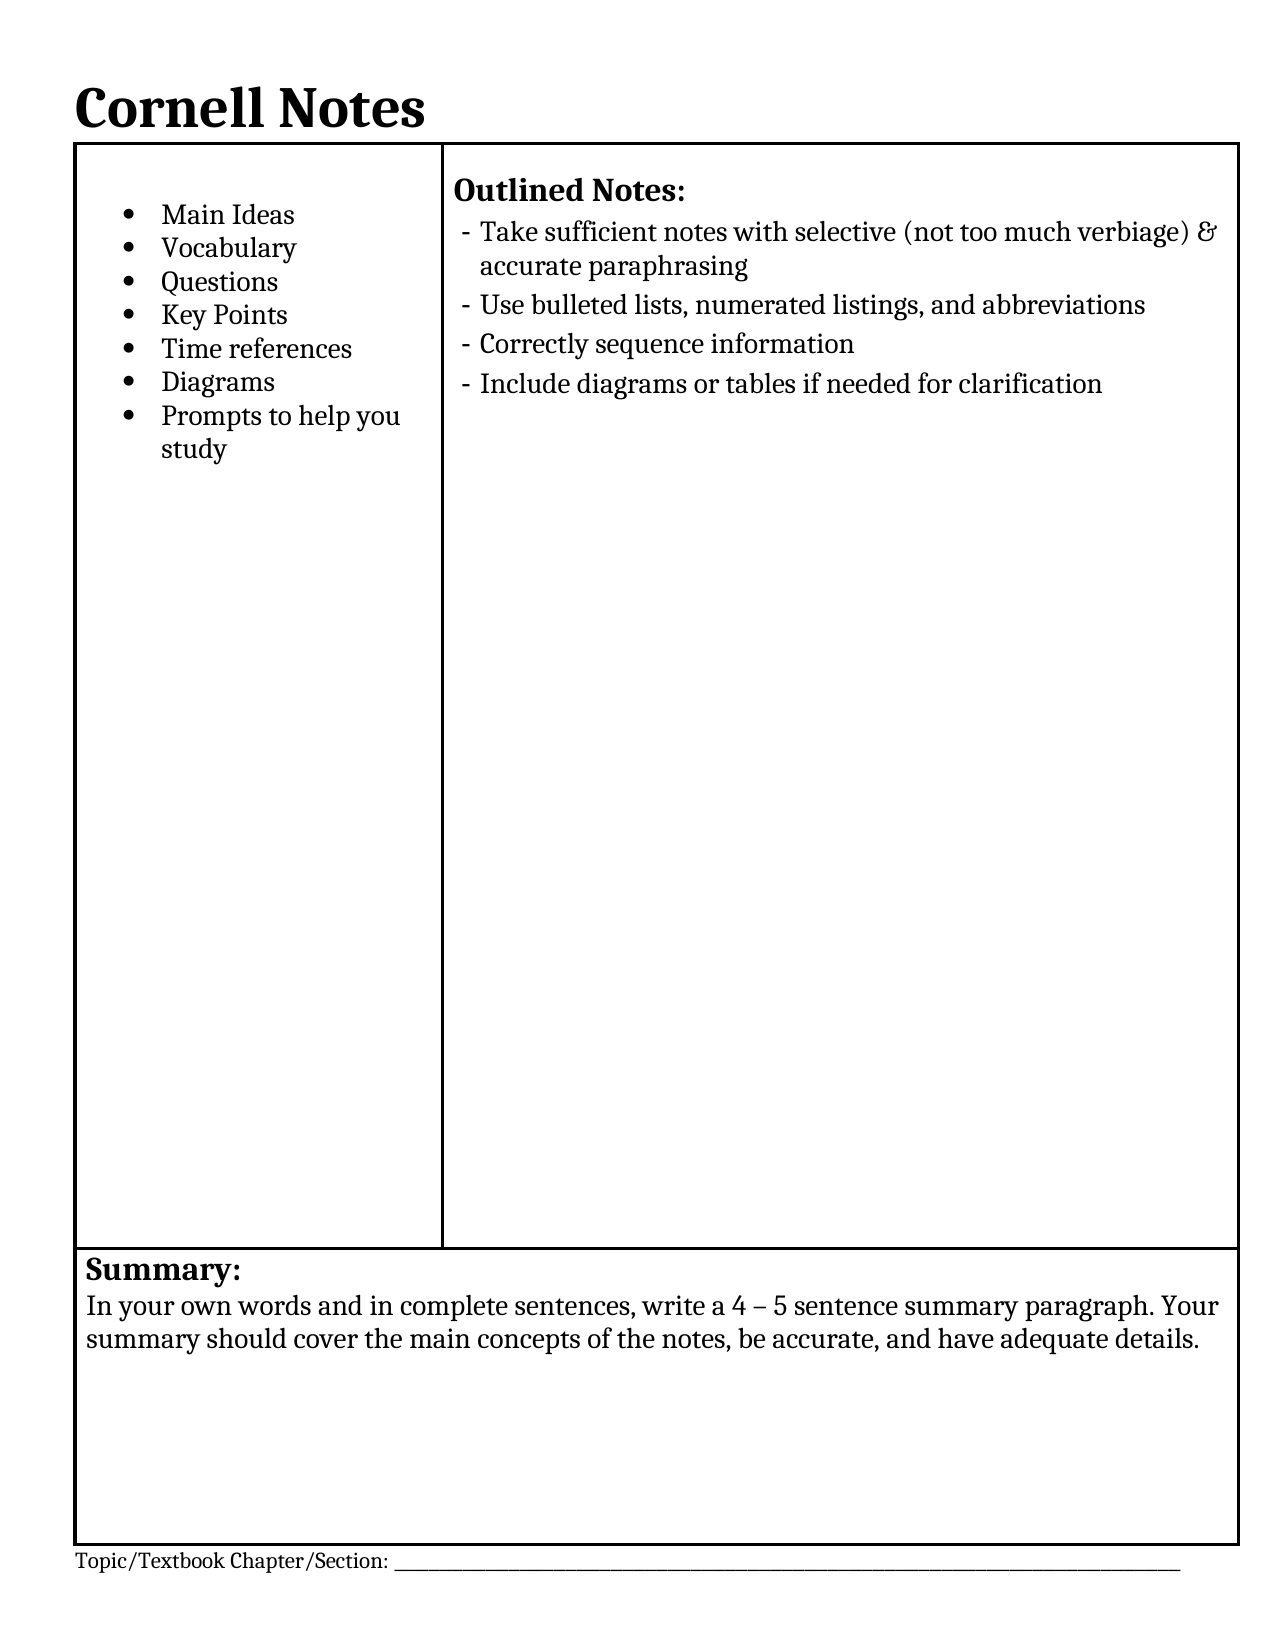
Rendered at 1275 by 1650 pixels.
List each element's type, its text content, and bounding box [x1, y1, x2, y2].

table_header Main Ideas Vocabulary Questions Key Points Time references Diagrams Prompts to help you study [77, 145, 441, 1247]
table_cell Summary: In your own words and in complete sentences, write a 4 – 5 sentence summary paragraph. Your summary should cover the main concepts of the notes, be accurate, and have adequate details. [77, 1250, 1237, 1543]
table_header Outlined Notes: Take sufficient notes with selective (not too much verbiage) & accurate paraphrasing Use bulleted lists, numerated listings, and abbreviations Correctly sequence information Include diagrams or tables if needed for clarification [444, 145, 1237, 1247]
text Topic/Textbook Chapter/Section: _____________________________________________________________________ [75, 1546, 1200, 1574]
text Cornell Notes [75, 75, 1200, 142]
